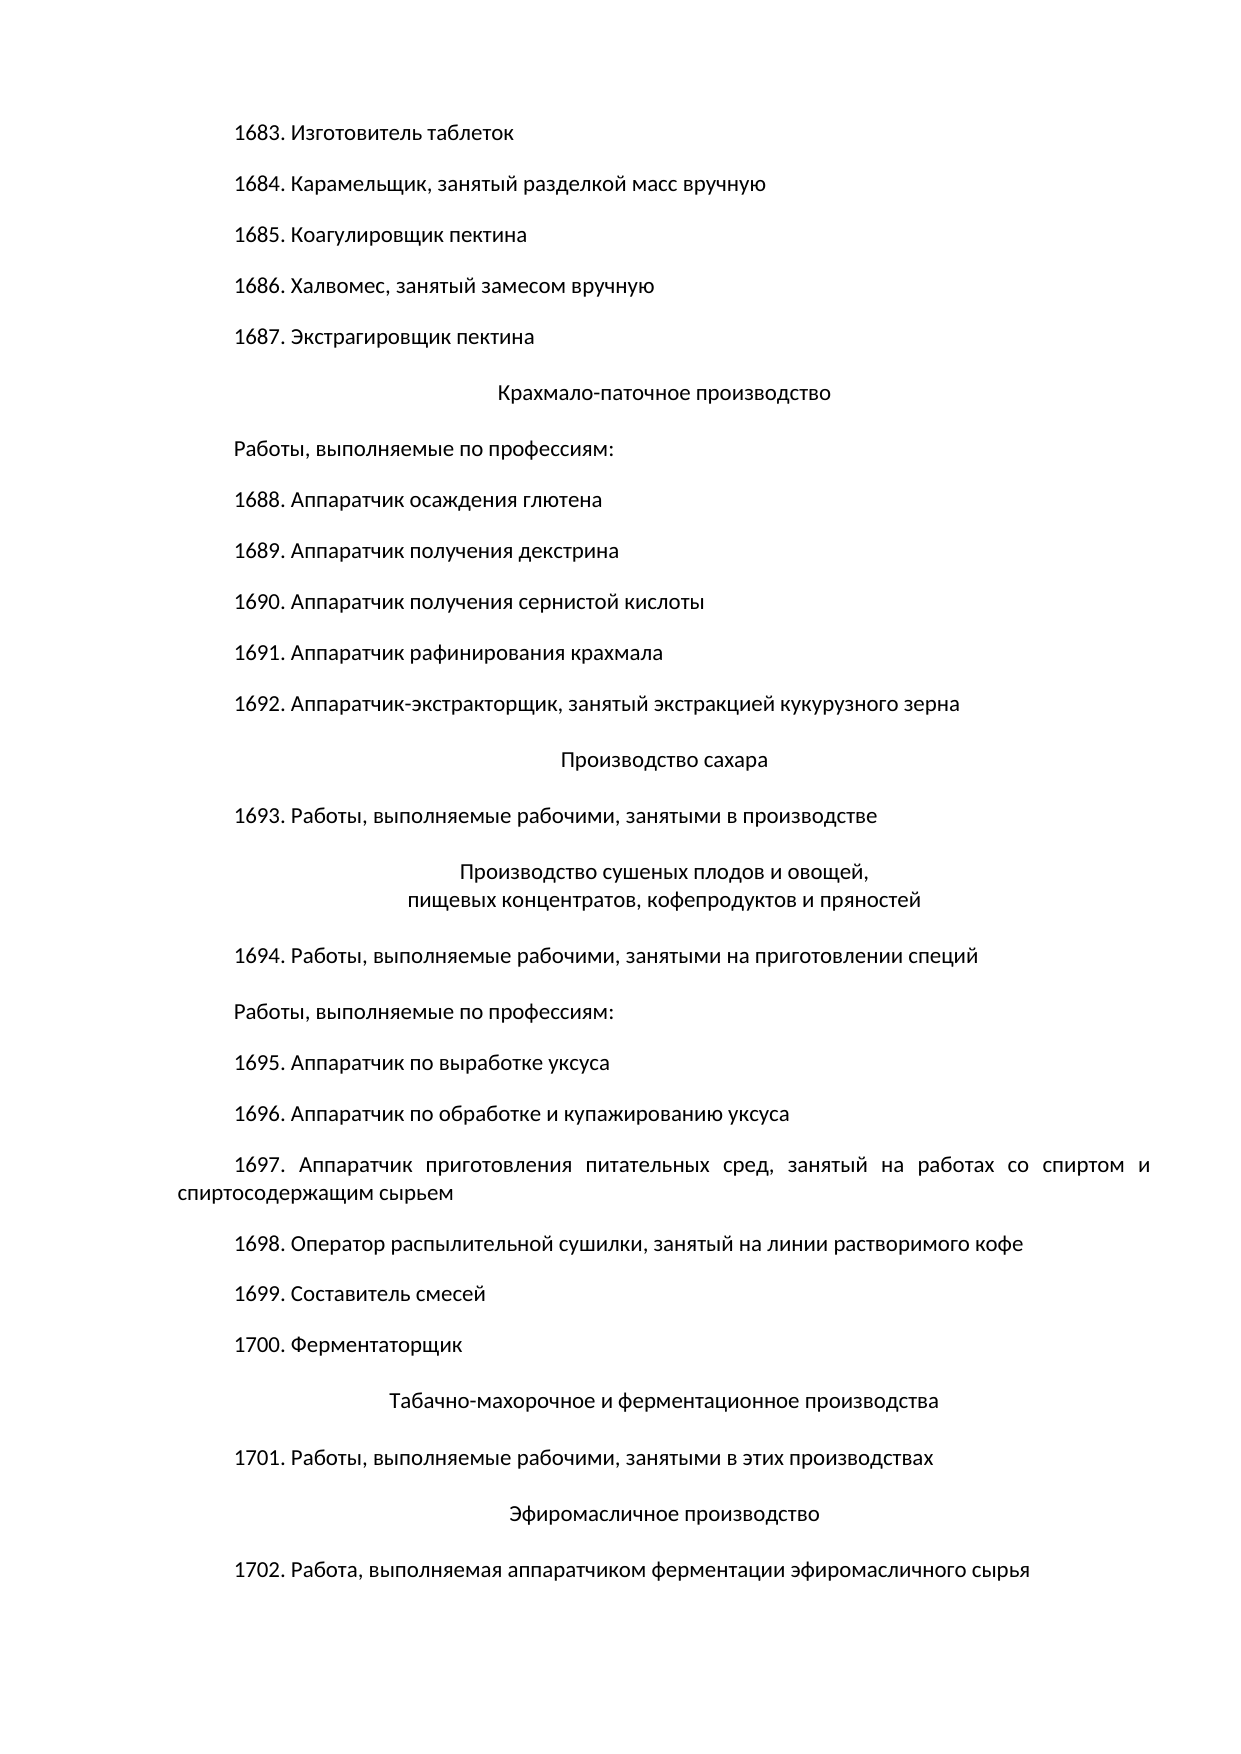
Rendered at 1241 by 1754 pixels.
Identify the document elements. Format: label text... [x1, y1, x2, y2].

text 1695. Аппаратчик по выработке уксуса [177, 1048, 1152, 1076]
text Эфиромасличное производство [177, 1499, 1152, 1527]
text 1685. Коагулировщик пектина [177, 220, 1152, 248]
text пищевых концентратов, кофепродуктов и пряностей [177, 885, 1152, 913]
text 1687. Экстрагировщик пектина [177, 322, 1152, 350]
text Производство сушеных плодов и овощей, [177, 857, 1152, 885]
text Табачно-махорочное и ферментационное производства [177, 1387, 1152, 1414]
text 1691. Аппаратчик рафинирования крахмала [177, 638, 1152, 666]
text 1702. Работа, выполняемая аппаратчиком ферментации эфиромасличного сырья [177, 1555, 1152, 1583]
text Крахмало-паточное производство [177, 378, 1152, 406]
text 1700. Ферментаторщик [177, 1331, 1152, 1358]
text 1683. Изготовитель таблеток [177, 118, 1152, 146]
text 1690. Аппаратчик получения сернистой кислоты [177, 587, 1152, 615]
text 1699. Составитель смесей [177, 1279, 1152, 1308]
text 1684. Карамельщик, занятый разделкой масс вручную [177, 169, 1152, 197]
text Работы, выполняемые по профессиям: [177, 434, 1152, 462]
text 1692. Аппаратчик-экстракторщик, занятый экстракцией кукурузного зерна [177, 689, 1152, 717]
text Работы, выполняемые по профессиям: [177, 997, 1152, 1025]
text 1689. Аппаратчик получения декстрина [177, 536, 1152, 564]
text 1693. Работы, выполняемые рабочими, занятыми в производстве [177, 801, 1152, 829]
text 1696. Аппаратчик по обработке и купажированию уксуса [177, 1099, 1152, 1127]
text Производство сахара [177, 745, 1152, 773]
text 1694. Работы, выполняемые рабочими, занятыми на приготовлении специй [177, 941, 1152, 969]
text 1701. Работы, выполняемые рабочими, занятыми в этих производствах [177, 1443, 1152, 1471]
text 1697. Аппаратчик приготовления питательных сред, занятый на работах со спиртом и спиртосодержащим сырьем [177, 1150, 1152, 1206]
text 1686. Халвомес, занятый замесом вручную [177, 271, 1152, 299]
text 1698. Оператор распылительной сушилки, занятый на линии растворимого кофе [177, 1229, 1152, 1257]
text 1688. Аппаратчик осаждения глютена [177, 485, 1152, 513]
